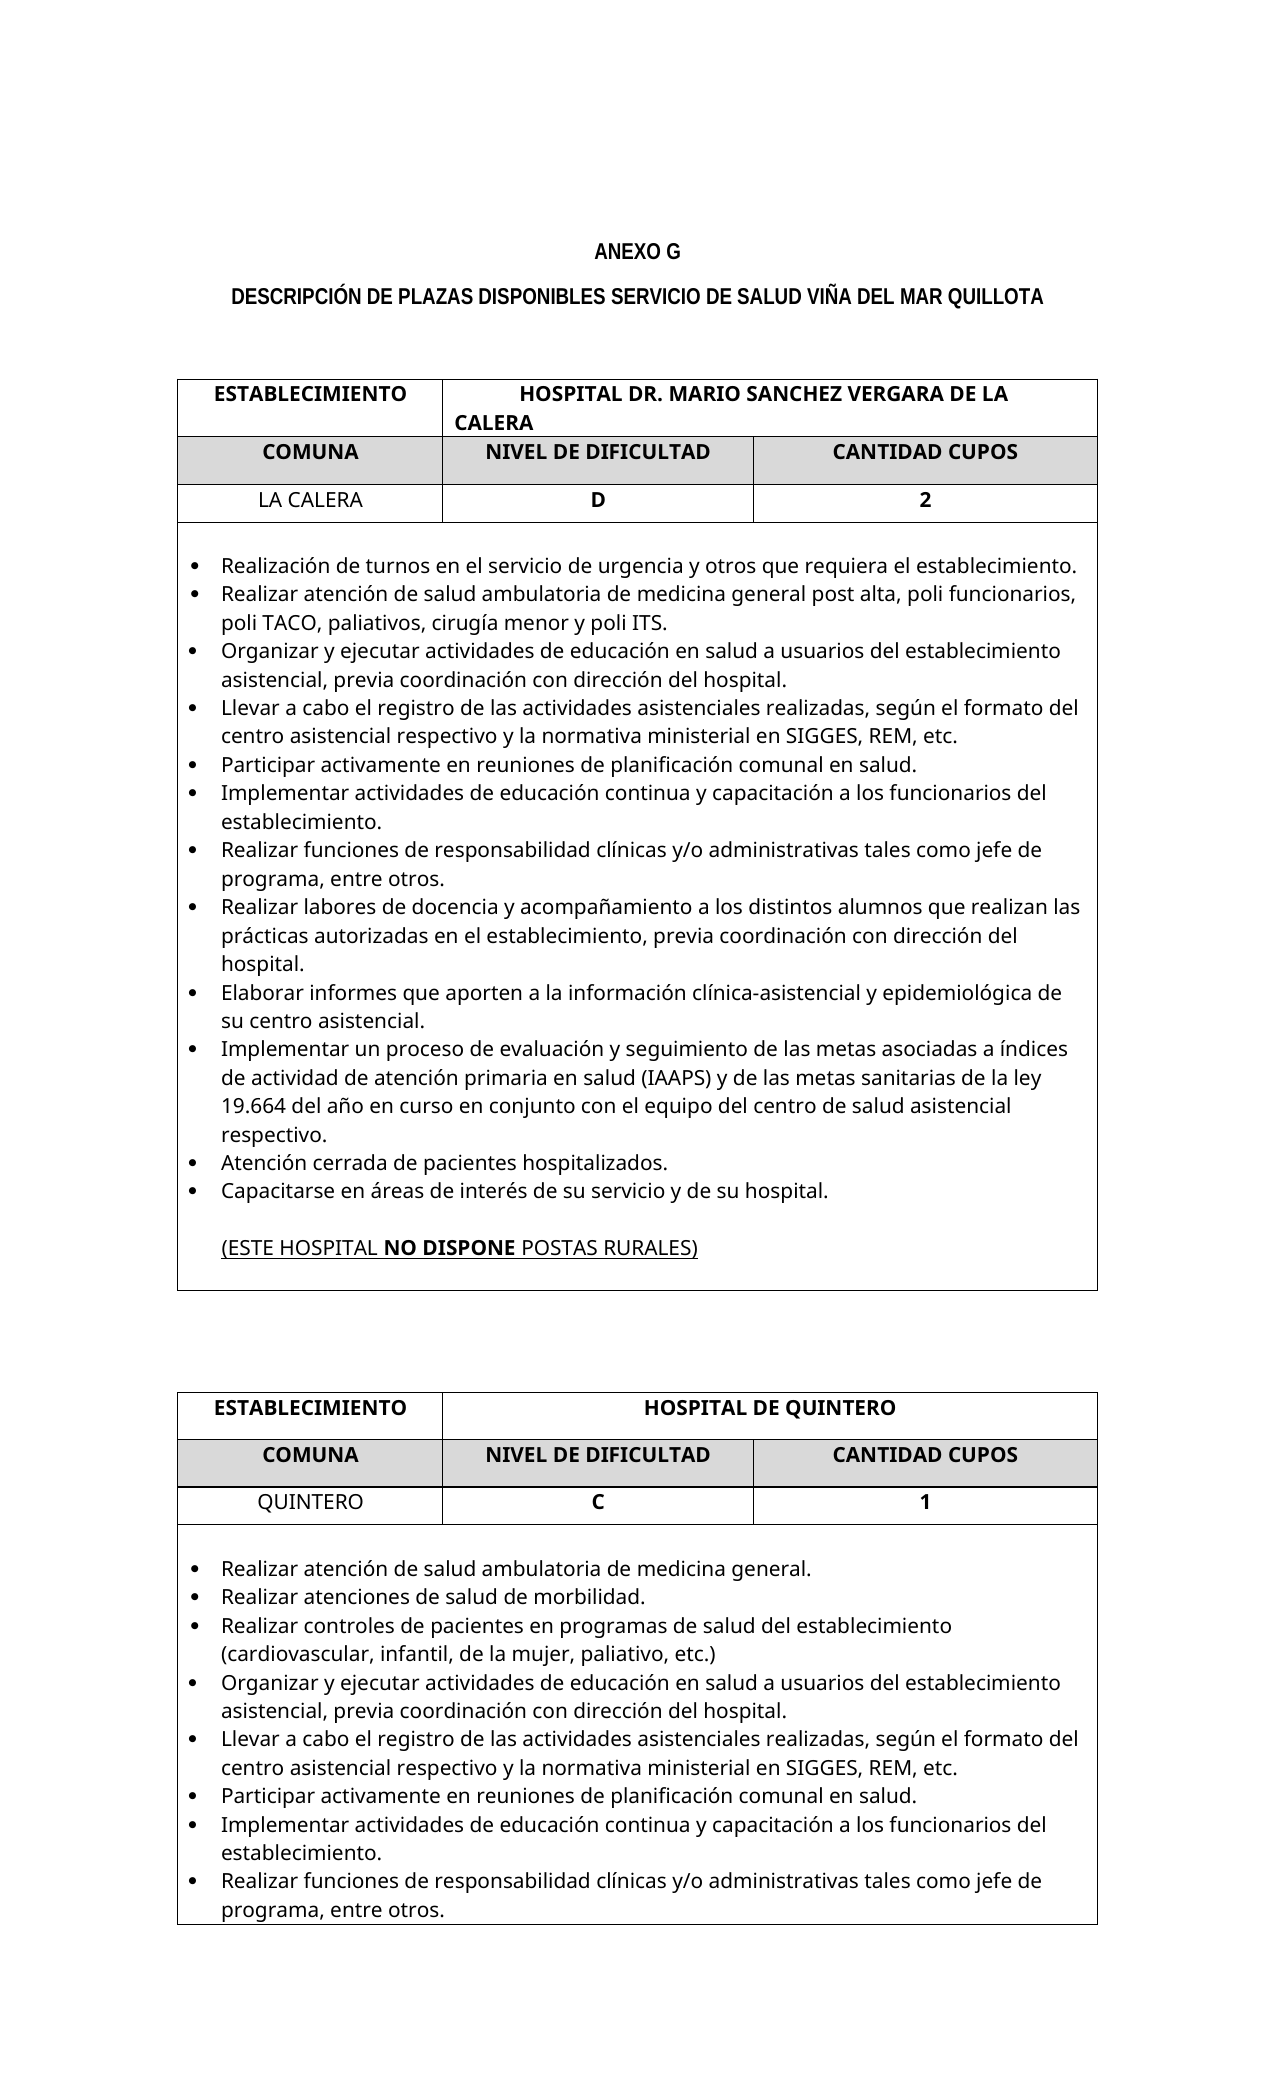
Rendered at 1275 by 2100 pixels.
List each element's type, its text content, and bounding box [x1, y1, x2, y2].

table_cell CANTIDAD CUPOS [754, 1440, 1097, 1486]
text DESCRIPCIÓN DE PLAZAS DISPONIBLES SERVICIO DE SALUD VIÑA DEL MAR QUILLOTA [177, 283, 1098, 309]
table_cell 1 [754, 1488, 1097, 1524]
table_cell D [443, 485, 753, 522]
table_cell NIVEL DE DIFICULTAD [443, 1440, 753, 1486]
table_cell C [443, 1488, 753, 1524]
table_cell CANTIDAD CUPOS [754, 437, 1097, 484]
table_cell COMUNA [178, 437, 442, 484]
table_header ESTABLECIMIENTO [178, 380, 442, 436]
table_cell QUINTERO [178, 1488, 442, 1524]
table_header HOSPITAL DE QUINTERO [443, 1393, 1097, 1439]
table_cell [178, 1525, 1097, 1923]
table_cell LA CALERA [178, 485, 442, 522]
table_cell 2 [754, 485, 1097, 522]
table_header HOSPITAL DR. MARIO SANCHEZ VERGARA DE LA CALERA [443, 380, 1097, 436]
table_cell Realización de turnos en el servicio de urgencia y otros que requiera el establecimiento. Realizar atención de salud ambulatoria de medicina general post alta, poli funcionarios, poli TACO, paliativos, cirugía menor y poli ITS. Organizar y ejecutar actividades de educación en salud a usuarios del establecimiento asistencial, previa coordinación con dirección del hospital. Llevar a cabo el registro de las actividades asistenciales realizadas, según el formato del centro asistencial respectivo y la normativa ministerial en SIGGES, REM, etc. Participar activamente en reuniones de planificación comunal en salud. Implementar actividades de educación continua y capacitación a los funcionarios del establecimiento. Realizar funciones de responsabilidad clínicas y/o administrativas tales como jefe de programa, entre otros. Realizar labores de docencia y acompañamiento a los distintos alumnos que realizan las prácticas autorizadas en el establecimiento, previa coordinación con dirección del hospital. Elaborar informes que aporten a la información clínica-asistencial y epidemiológica de su centro asistencial. Implementar un proceso de evaluación y seguimiento de las metas asociadas a índices de actividad de atención primaria en salud (IAAPS) y de las metas sanitarias de la ley 19.664 del año en curso en conjunto con el equipo del centro de salud asistencial respectivo. Atención cerrada de pacientes hospitalizados. Capacitarse en áreas de interés de su servicio y de su hospital. (ESTE HOSPITAL NO DISPONE POSTAS RURALES) [178, 523, 1097, 1290]
table_cell NIVEL DE DIFICULTAD [443, 437, 753, 484]
text ANEXO G [177, 238, 1098, 264]
table_header ESTABLECIMIENTO [178, 1393, 442, 1439]
table_cell COMUNA [178, 1440, 442, 1486]
